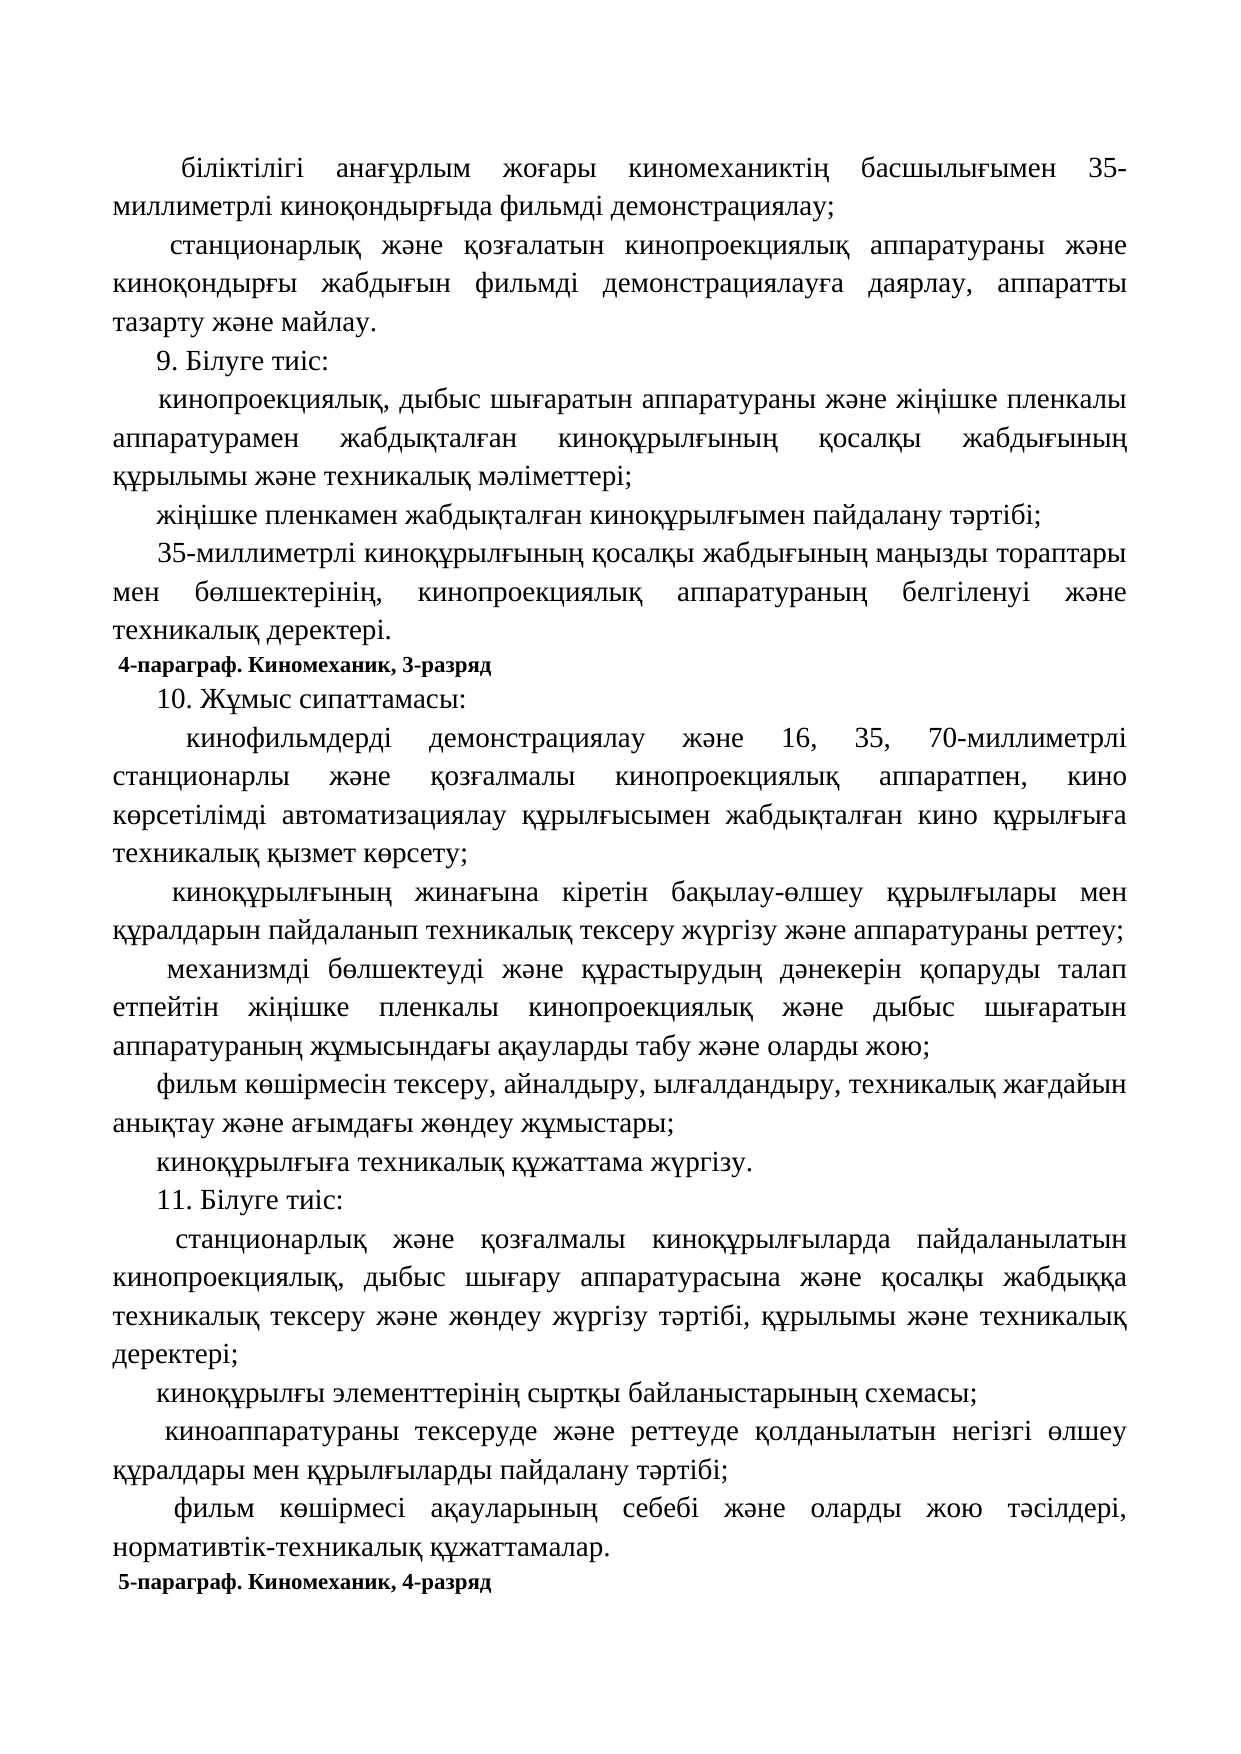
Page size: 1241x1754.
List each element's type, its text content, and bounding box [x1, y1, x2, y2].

text 35-миллиметрлі киноқұрылғының қосалқы жабдығының маңызды тораптары мен бөлшектерінің, кинопроекциялық аппаратураның белгіленуі және техникалық деректері. [112, 535, 1128, 646]
text киноқұрылғының жинағына кіретін бақылау-өлшеу құрылғылары мен құралдарын пайдаланып техникалық тексеру жүргізу және аппаратураны реттеу; [112, 874, 1128, 946]
text 10. Жұмыс сипаттамасы: [112, 681, 1128, 715]
text кинопроекциялық, дыбыс шығаратын аппаратураны және жіңішке пленкалы аппаратурамен жабдықталған киноқұрылғының қосалқы жабдығының құрылымы және техникалық мәліметтері; [112, 381, 1128, 492]
text киноқұрылғы элементтерінің сыртқы байланыстарының схемасы; [112, 1375, 1128, 1408]
text 11. Білуге тиіс: [112, 1182, 1128, 1216]
text жіңішке пленкамен жабдықталған киноқұрылғымен пайдалану тәртібі; [112, 497, 1128, 530]
text станционарлық және қозғалмалы киноқұрылғыларда пайдаланылатын кинопроекциялық, дыбыс шығару аппаратурасына және қосалқы жабдыққа техникалық тексеру және жөндеу жүргізу тәртібі, құрылымы және техникалық деректері; [112, 1221, 1128, 1370]
text 9. Білуге тиіс: [112, 343, 1128, 376]
text 5-параграф. Киномеханик, 4-разряд [112, 1568, 1128, 1594]
text 4-параграф. Киномеханик, 3-разряд [112, 651, 1128, 677]
text фильм көшірмесі ақауларының себебі және оларды жою тәсілдері, нормативтік-техникалық құжаттамалар. [112, 1491, 1128, 1563]
text біліктілігі анағұрлым жоғары киномеханиктің басшылығымен 35-миллиметрлі киноқондырғыда фильмді демонстрациялау; [112, 150, 1128, 222]
text киноаппаратураны тексеруде және реттеуде қолданылатын негізгі өлшеу құралдары мен құрылғыларды пайдалану тәртібі; [112, 1413, 1128, 1486]
text киноқұрылғыға техникалық құжаттама жүргізу. [112, 1144, 1128, 1177]
text механизмді бөлшектеуді және құрастырудың дәнекерін қопаруды талап етпейтін жіңішке пленкалы кинопроекциялық және дыбыс шығаратын аппаратураның жұмысындағы ақауларды табу және оларды жою; [112, 951, 1128, 1062]
text кинофильмдерді демонстрациялау және 16, 35, 70-миллиметрлі станционарлы және қозғалмалы кинопроекциялық аппаратпен, кино көрсетілімді автоматизациялау құрылғысымен жабдықталған кино құрылғыға техникалық қызмет көрсету; [112, 720, 1128, 869]
text станционарлық және қозғалатын кинопроекциялық аппаратураны және киноқондырғы жабдығын фильмді демонстрациялауға даярлау, аппаратты тазарту және майлау. [112, 227, 1128, 338]
text фильм көшірмесін тексеру, айналдыру, ылғалдандыру, техникалық жағдайын анықтау және ағымдағы жөндеу жұмыстары; [112, 1067, 1128, 1139]
